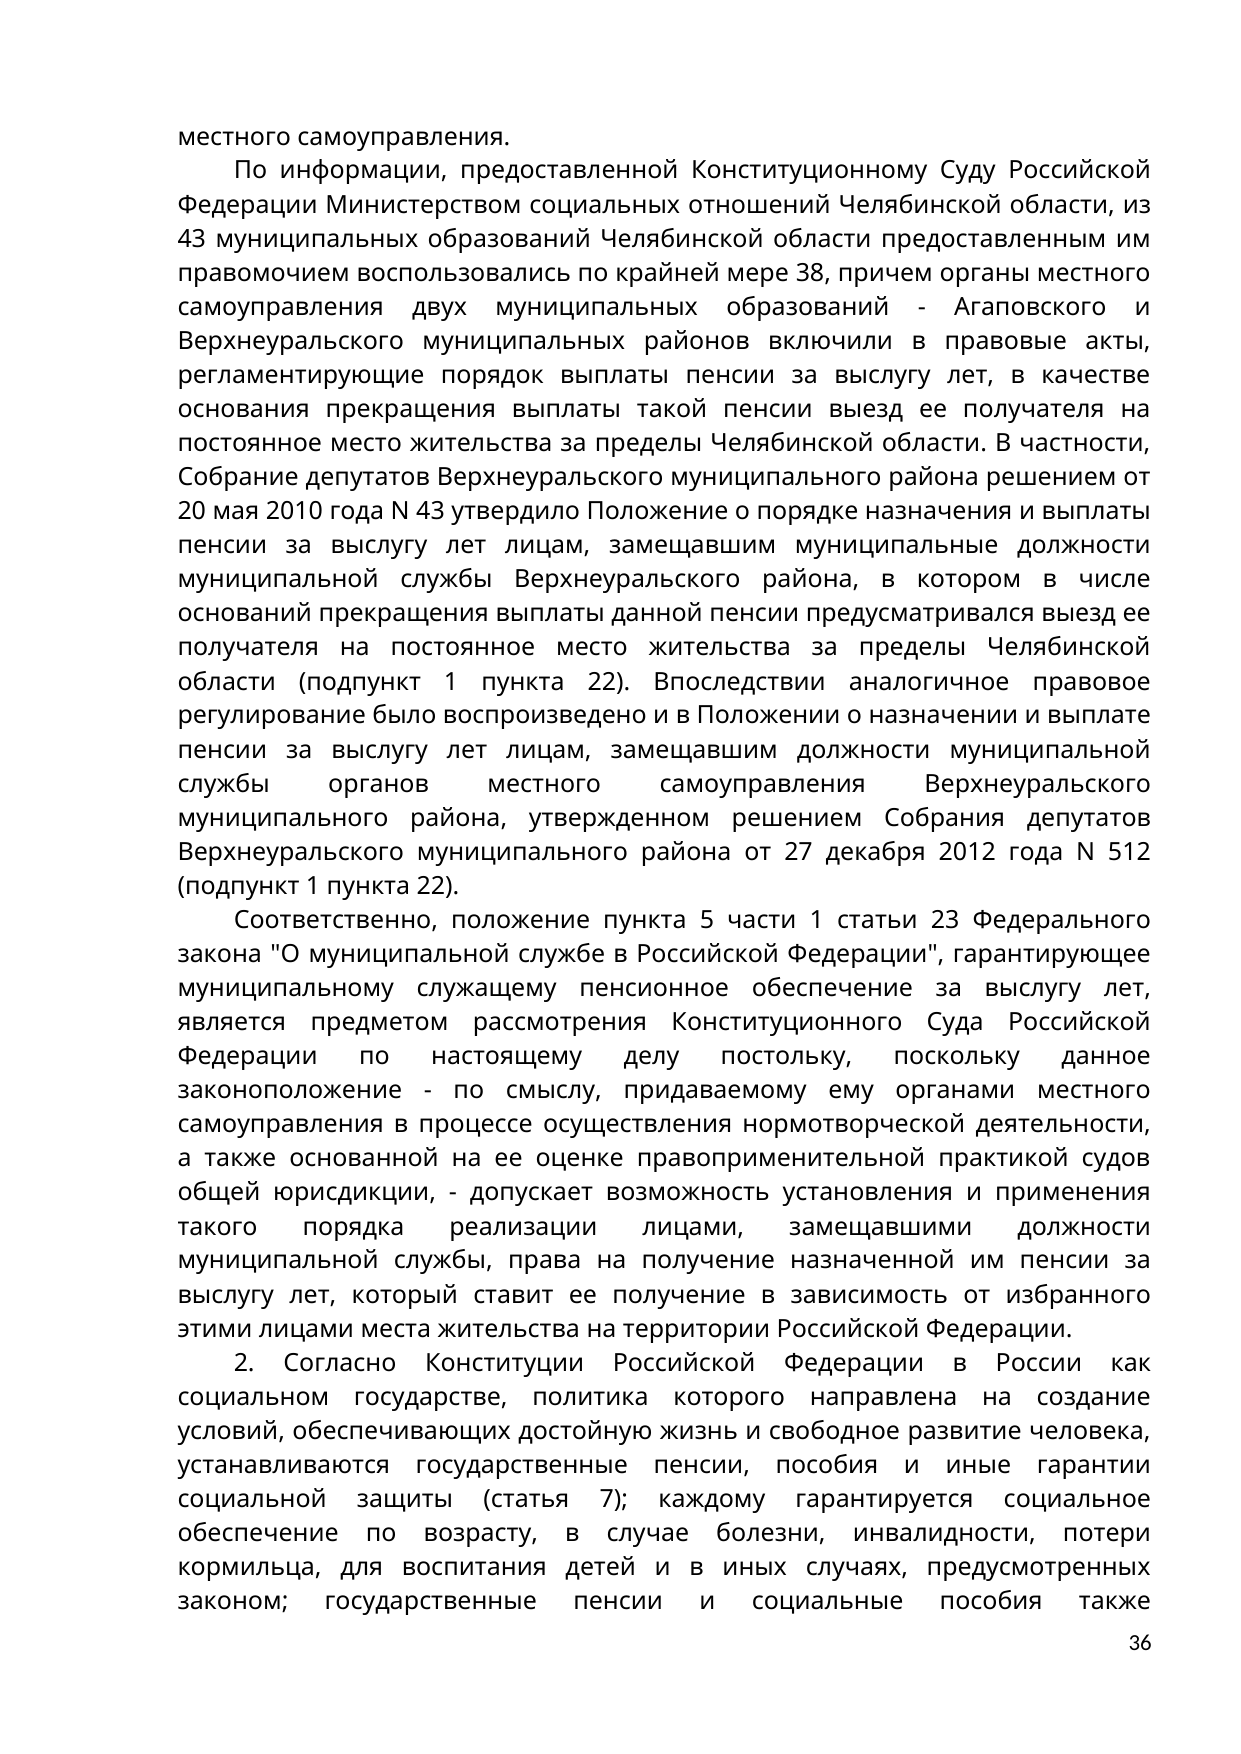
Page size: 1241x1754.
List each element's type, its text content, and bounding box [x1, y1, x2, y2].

text Соответственно, положение пункта 5 части 1 статьи 23 Федерального закона "О муниципальной службе в Российской Федерации", гарантирующее муниципальному служащему пенсионное обеспечение за выслугу лет, является предметом рассмотрения Конституционного Суда Российской Федерации по настоящему делу постольку, поскольку данное законоположение - по смыслу, придаваемому ему органами местного самоуправления в процессе осуществления нормотворческой деятельности, а также основанной на ее оценке правоприменительной практикой судов общей юрисдикции, - допускает возможность установления и применения такого порядка реализации лицами, замещавшими должности муниципальной службы, права на получение назначенной им пенсии за выслугу лет, который ставит ее получение в зависимость от избранного этими лицами места жительства на территории Российской Федерации. [177, 902, 1152, 1344]
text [177, 1344, 1152, 1617]
text По информации, предоставленной Конституционному Суду Российской Федерации Министерством социальных отношений Челябинской области, из 43 муниципальных образований Челябинской области предоставленным им правомочием воспользовались по крайней мере 38, причем органы местного самоуправления двух муниципальных образований - Агаповского и Верхнеуральского муниципальных районов включили в правовые акты, регламентирующие порядок выплаты пенсии за выслугу лет, в качестве основания прекращения выплаты такой пенсии выезд ее получателя на постоянное место жительства за пределы Челябинской области. В частности, Собрание депутатов Верхнеуральского муниципального района решением от 20 мая 2010 года N 43 утвердило Положение о порядке назначения и выплаты пенсии за выслугу лет лицам, замещавшим муниципальные должности муниципальной службы Верхнеуральского района, в котором в числе оснований прекращения выплаты данной пенсии предусматривался выезд ее получателя на постоянное место жительства за пределы Челябинской области (подпункт 1 пункта 22). Впоследствии аналогичное правовое регулирование было воспроизведено и в Положении о назначении и выплате пенсии за выслугу лет лицам, замещавшим должности муниципальной службы органов местного самоуправления Верхнеуральского муниципального района, утвержденном решением Собрания депутатов Верхнеуральского муниципального района от 27 декабря 2012 года N 512 (подпункт 1 пункта 22). [177, 152, 1152, 902]
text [177, 118, 1152, 152]
